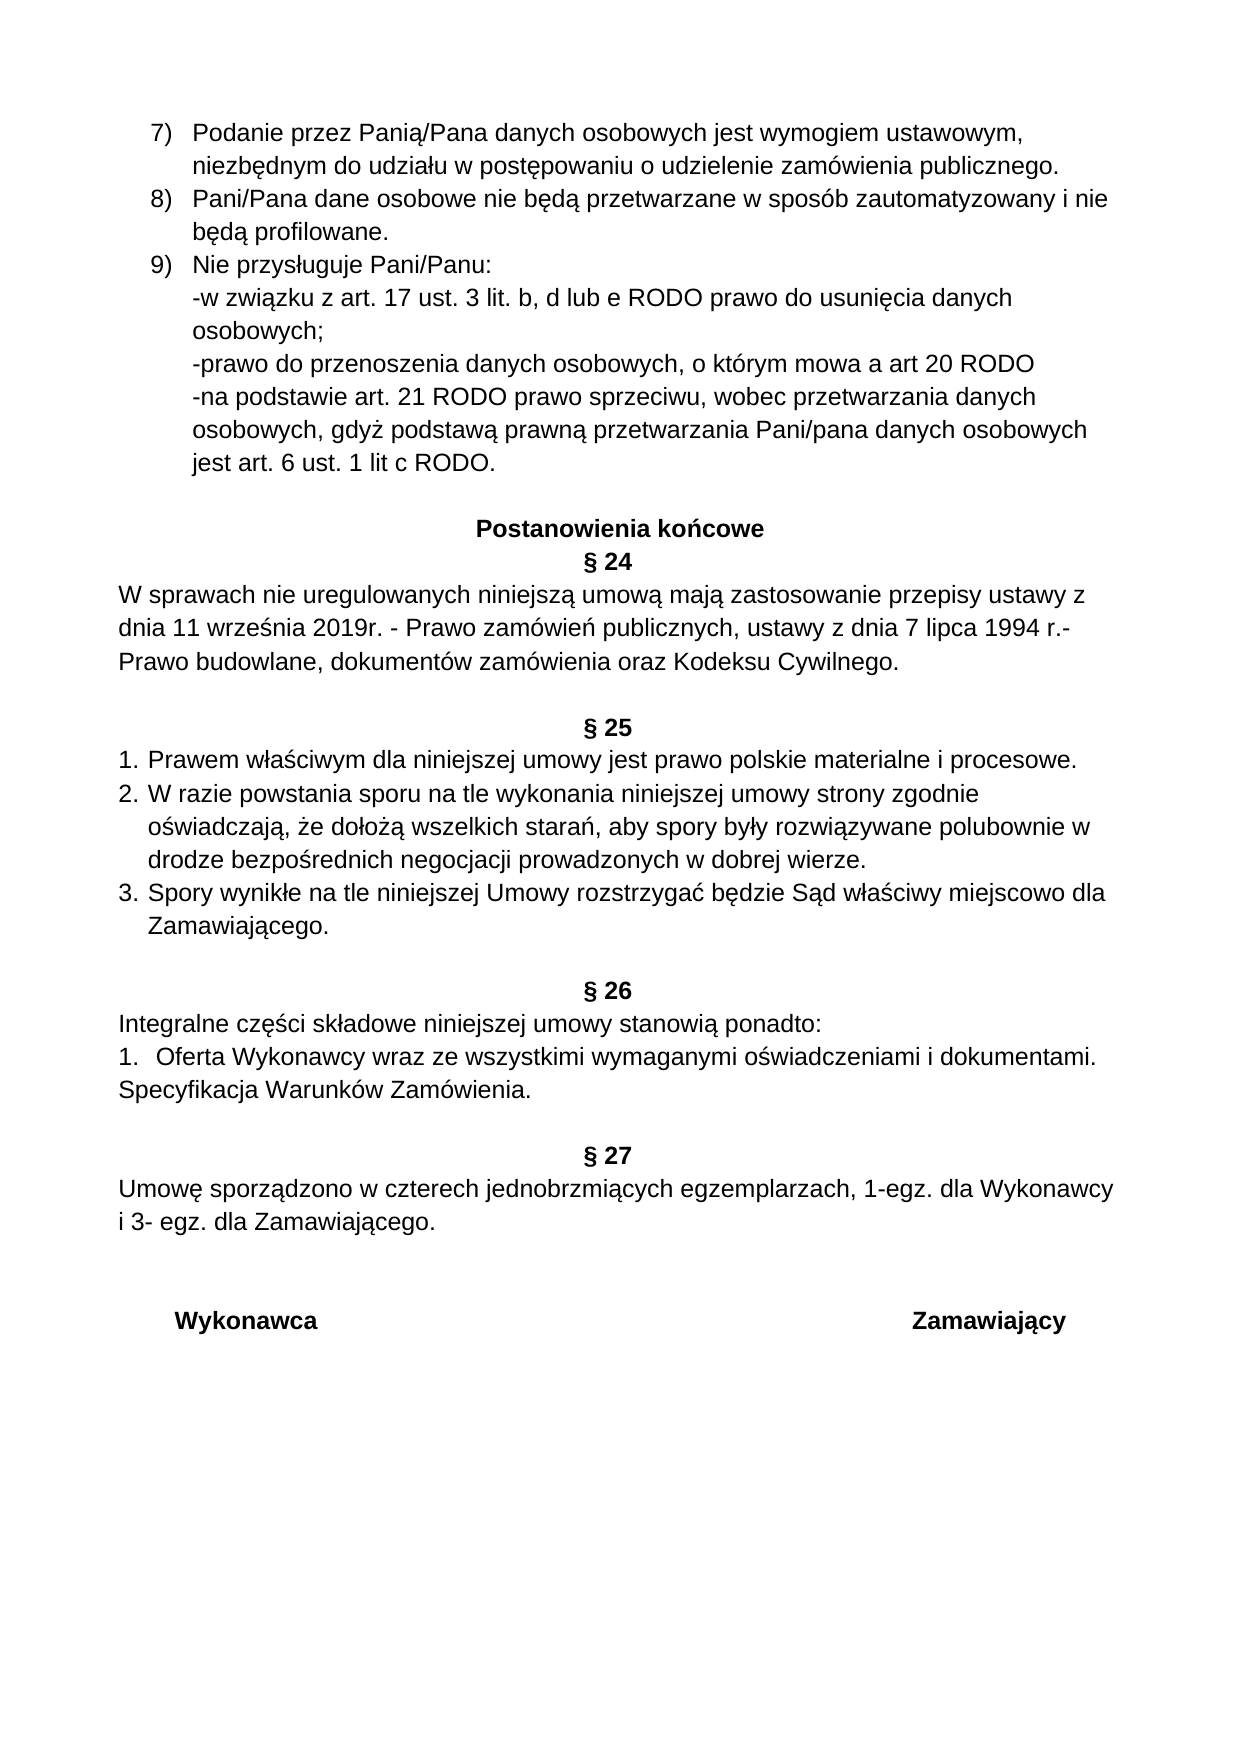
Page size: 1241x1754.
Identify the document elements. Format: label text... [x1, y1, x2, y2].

text -na podstawie art. 21 RODO prawo sprzeciwu, wobec przetwarzania danych osobowych, gdyż podstawą prawną przetwarzania Pani/pana danych osobowych jest art. 6 ust. 1 lit c RODO. [192, 382, 1122, 477]
text Specyfikacja Warunków Zamówienia. [118, 1075, 1122, 1103]
list Oferta Wykonawcy wraz ze wszystkimi wymaganymi oświadczeniami i dokumentami. [118, 1042, 1122, 1071]
text Wykonawca Zamawiający [118, 1306, 1122, 1335]
text W sprawach nie uregulowanych niniejszą umową mają zastosowanie przepisy ustawy z dnia 11 września 2019r. - Prawo zamówień publicznych, ustawy z dnia 7 lipca 1994 r.- Prawo budowlane, dokumentów zamówienia oraz Kodeksu Cywilnego. [118, 580, 1122, 675]
list Nie przysługuje Pani/Panu: [150, 250, 1122, 279]
text -prawo do przenoszenia danych osobowych, o którym mowa a art 20 RODO [192, 349, 1122, 378]
text Umowę sporządzono w czterech jednobrzmiących egzemplarzach, 1-egz. dla Wykonawcy i 3- egz. dla Zamawiającego. [118, 1174, 1122, 1236]
list Prawem właściwym dla niniejszej umowy jest prawo polskie materialne i procesowe. [118, 746, 1122, 774]
list Spory wynikłe na tle niniejszej Umowy rozstrzygać będzie Sąd właściwy miejscowo dla Zamawiającego. [118, 878, 1122, 972]
list W razie powstania sporu na tle wykonania niniejszej umowy strony zgodnie oświadczają, że dołożą wszelkich starań, aby spory były rozwiązywane polubownie w drodze bezpośrednich negocjacji prowadzonych w dobrej wierze. [118, 778, 1122, 873]
list Pani/Pana dane osobowe nie będą przetwarzane w sposób zautomatyzowany i nie będą profilowane. [150, 184, 1122, 246]
text -w związku z art. 17 ust. 3 lit. b, d lub e RODO prawo do usunięcia danych osobowych; [192, 283, 1122, 345]
text Postanowienia końcowe [118, 514, 1122, 543]
text Integralne części składowe niniejszej umowy stanowią ponadto: [118, 1009, 1122, 1037]
list Podanie przez Panią/Pana danych osobowych jest wymogiem ustawowym, niezbędnym do udziału w postępowaniu o udzielenie zamówienia publicznego. [150, 118, 1122, 180]
